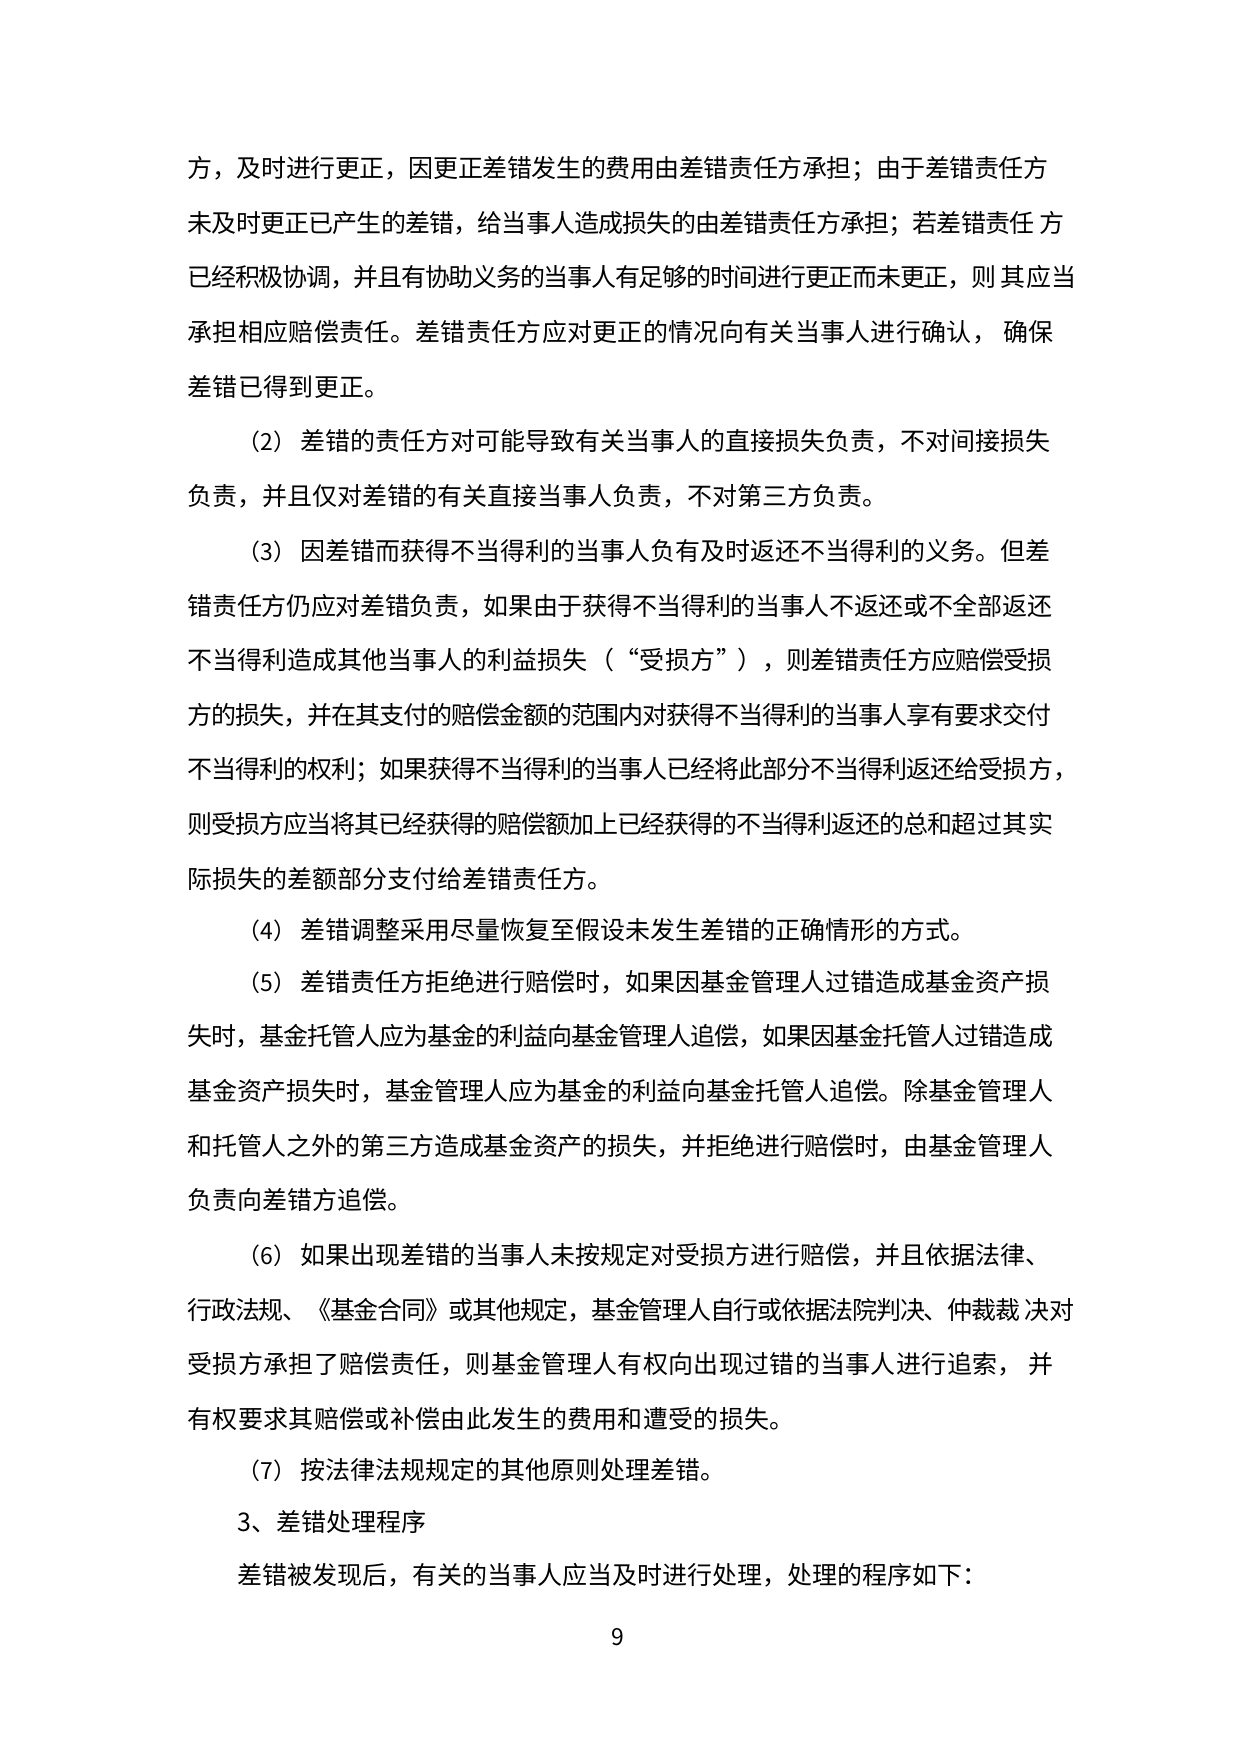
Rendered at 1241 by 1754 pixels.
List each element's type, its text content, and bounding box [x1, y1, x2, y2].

text 差错被发现后，有关的当事人应当及时进行处理，处理的程序如下： [237, 1555, 1101, 1591]
text 方，及时进行更正，因更正差错发生的费用由差错责任方承担；由于差错责任方 未及时更正已产生的差错，给当事人造成损失的由差错责任方承担；若差错责任 方已经积极协调，并且有协助义务的当事人有足够的时间进行更正而未更正，则 其应当承担相应赔偿责任。差错责任方应对更正的情况向有关当事人进行确认， 确保差错已得到更正。 [187, 148, 1078, 403]
text 3、差错处理程序 [237, 1502, 1101, 1538]
list 因差错而获得不当得利的当事人负有及时返还不当得利的义务。但差错责任方仍应对差错负责，如果由于获得不当得利的当事人不返还或不全部返还不当得利造成其他当事人的利益损失（“受损方”），则差错责任方应赔偿受损方的损失，并在其支付的赔偿金额的范围内对获得不当得利的当事人享有要求交付不当得利的权利；如果获得不当得利的当事人已经将此部分不当得利返还给受损方，则受损方应当将其已经获得的赔偿额加上已经获得的不当得利返还的总和超过其实际损失的差额部分支付给差错责任方。 [187, 531, 1053, 896]
list 差错责任方拒绝进行赔偿时，如果因基金管理人过错造成基金资产损失时，基金托管人应为基金的利益向基金管理人追偿，如果因基金托管人过错造成基金资产损失时，基金管理人应为基金的利益向基金托管人追偿。除基金管理人和托管人之外的第三方造成基金资产的损失，并拒绝进行赔偿时，由基金管理人负责向差错方追偿。 [187, 962, 1053, 1217]
list 如果出现差错的当事人未按规定对受损方进行赔偿，并且依据法律、 行政法规、《基金合同》或其他规定，基金管理人自行或依据法院判决、仲裁裁 决对受损方承担了赔偿责任，则基金管理人有权向出现过错的当事人进行追索， 并有权要求其赔偿或补偿由此发生的费用和遭受的损失。 [187, 1235, 1078, 1436]
list 差错调整采用尽量恢复至假设未发生差错的正确情形的方式。 [237, 914, 1101, 946]
list 按法律法规规定的其他原则处理差错。 [237, 1454, 1101, 1486]
list 差错的责任方对可能导致有关当事人的直接损失负责，不对间接损失负责，并且仅对差错的有关直接当事人负责，不对第三方负责。 [187, 422, 1053, 513]
